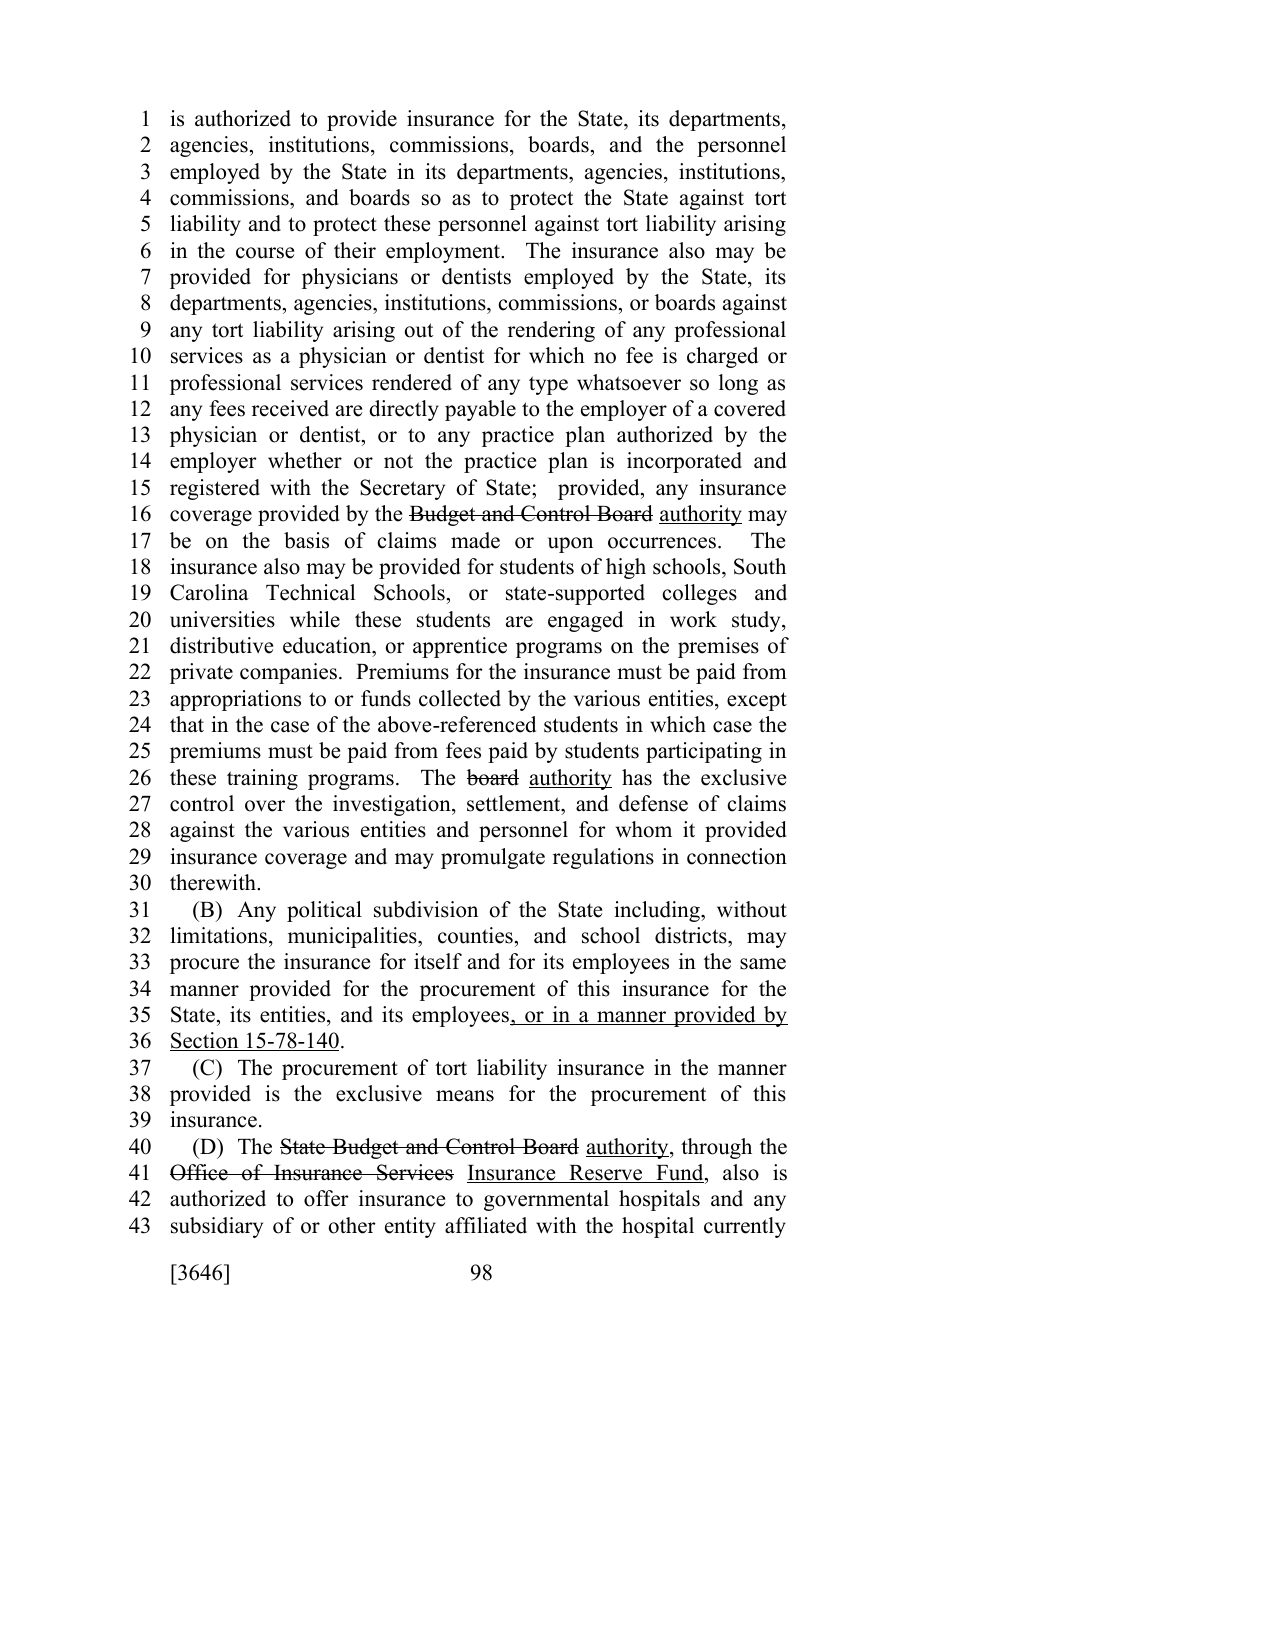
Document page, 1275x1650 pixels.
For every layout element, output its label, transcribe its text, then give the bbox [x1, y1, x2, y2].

text (B) Any political subdivision of the State including, without limitations, municipalities, counties, and school districts, may procure the insurance for itself and for its employees in the same manner provided for the procurement of this insurance for the State, its entities, and its employees, or in a manner provided by Section 15-78-140. [169, 896, 787, 1054]
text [169, 1133, 787, 1238]
text (C) The procurement of tort liability insurance in the manner provided is the exclusive means for the procurement of this insurance. [169, 1054, 787, 1133]
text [169, 105, 787, 896]
